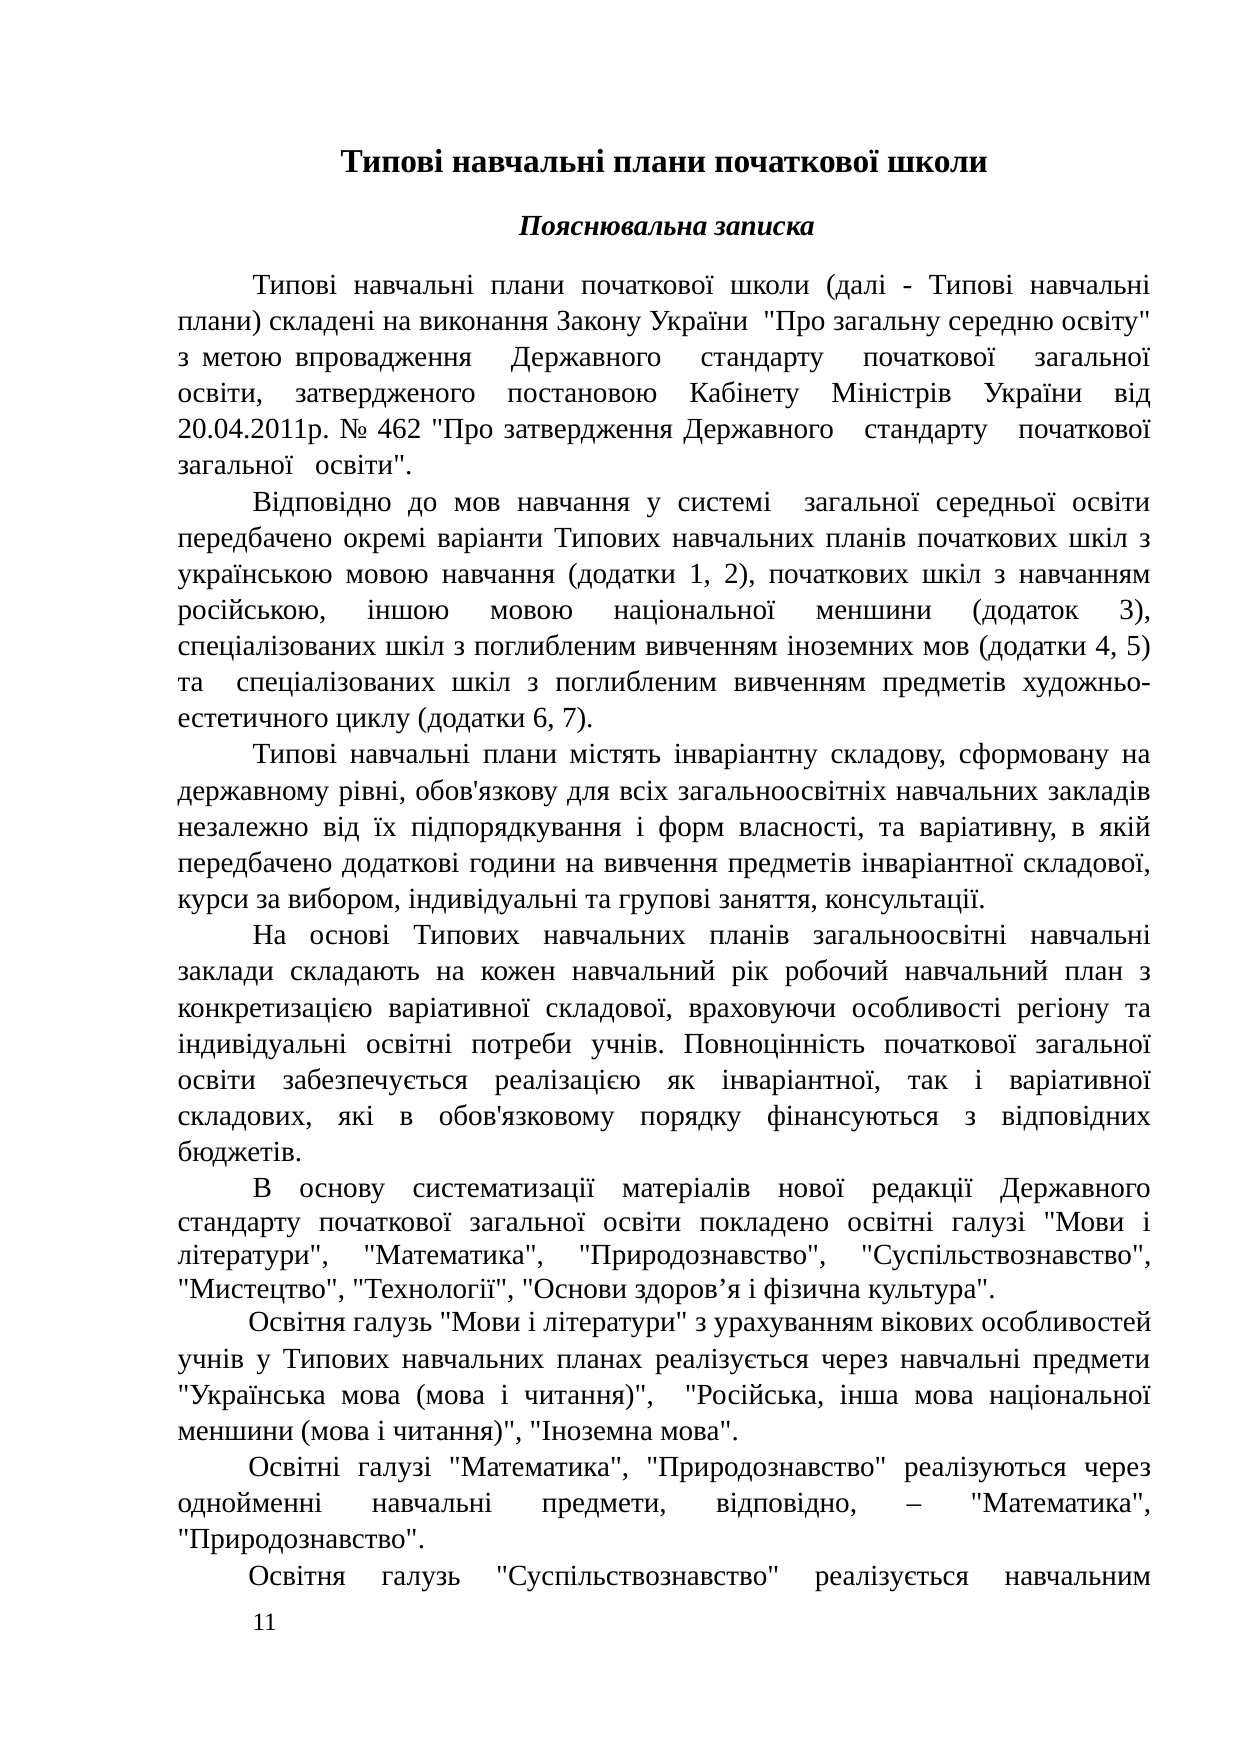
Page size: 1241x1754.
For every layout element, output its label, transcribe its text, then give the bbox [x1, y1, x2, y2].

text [177, 1558, 1152, 1591]
text Освітня галузь "Мови і літератури" з урахуванням вікових особливостей учнів у Типових навчальних планах реалізується через навчальні предмети "Українська мова (мова і читання)", "Російська, інша мова національної меншини (мова і читання)", "Іноземна мова". [177, 1304, 1152, 1447]
text Освітні галузі "Математика", "Природознавство" реалізуються через однойменні навчальні предмети, відповідно, – "Математика", "Природознавство". [177, 1449, 1152, 1555]
text Пояснювальна записка [390, 208, 943, 242]
text В основу систематизації матеріалів нової редакції Державного стандарту початкової загальної освіти покладено освітні галузі "Мови і літератури", "Математика", "Природознавство", "Суспільствознавство", "Мистецтво", "Технології", "Основи здоров’я і фізична культура". [177, 1170, 1152, 1304]
text Типові навчальні плани містять інваріантну складову, сформовану на державному рівні, обов'язкову для всіх загальноосвітніх навчальних закладів незалежно від їх підпорядкування і форм власності, та варіативну, в якій передбачено додаткові години на вивчення предметів інваріантної складової, курси за вибором, індивідуальні та групові заняття, консультації. [177, 737, 1152, 915]
text Відповідно до мов навчання у системі загальної середньої освіти передбачено окремі варіанти Типових навчальних планів початкових шкіл з українською мовою навчання (додатки 1, 2), початкових шкіл з навчанням російською, іншою мовою національної меншини (додаток 3), спеціалізованих шкіл з поглибленим вивченням іноземних мов (додатки 4, 5) та спеціалізованих шкіл з поглибленим вивченням предметів художньо-естетичного циклу (додатки 6, 7). [177, 484, 1152, 734]
text Типові навчальні плани початкової школи [177, 141, 1151, 179]
text На основі Типових навчальних планів загальноосвітні навчальні заклади складають на кожен навчальний рік робочий навчальний план з конкретизацією варіативної складової, враховуючи особливості регіону та індивідуальні освітні потреби учнів. Повноцінність початкової загальної освіти забезпечується реалізацією як інваріантної, так і варіативної складових, які в обов'язковому порядку фінансуються з відповідних бюджетів. [177, 917, 1152, 1168]
text Типові навчальні плани початкової школи (далі - Типові навчальні плани) складені на виконання Закону України "Про загальну середню освіту" з метою впровадження Державного стандарту початкової загальної освіти, затвердженого постановою Кабінету Міністрів України від 20.04.2011р. № 462 "Про затвердження Державного стандарту початкової загальної освіти". [177, 267, 1152, 481]
